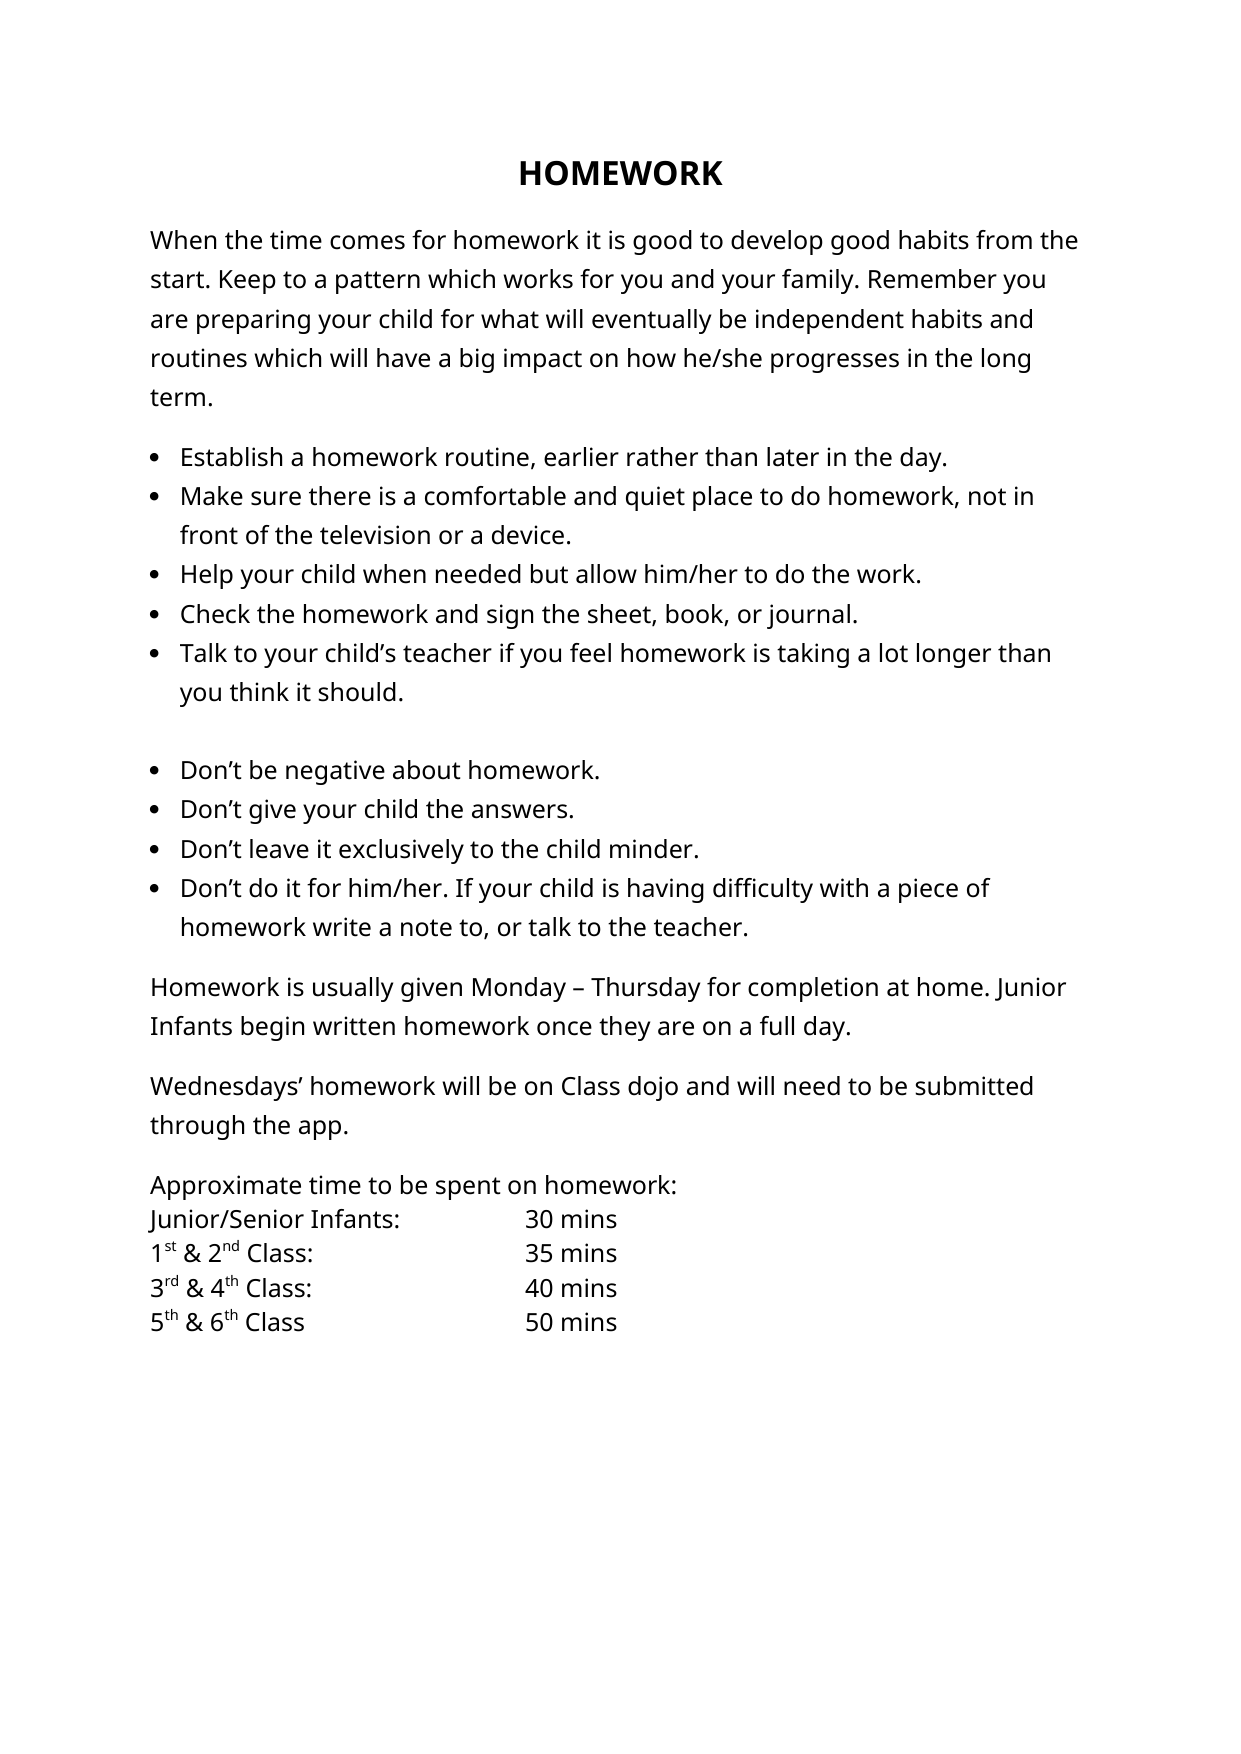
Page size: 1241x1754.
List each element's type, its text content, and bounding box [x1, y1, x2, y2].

list Check the homework and sign the sheet, book, or journal. [150, 596, 1090, 630]
text Wednesdays’ homework will be on Class dojo and will need to be submitted through the app. [150, 1069, 1090, 1142]
text HOMEWORK [150, 150, 1090, 195]
text 1st & 2nd Class: 35 mins [150, 1236, 1090, 1270]
text 3rd & 4th Class: 40 mins [150, 1270, 1090, 1304]
list Make sure there is a comfortable and quiet place to do homework, not in front of the television or a device. [150, 479, 1090, 552]
list Don’t leave it exclusively to the child minder. [150, 831, 1090, 865]
list Don’t do it for him/her. If your child is having difficulty with a piece of homework write a note to, or talk to the teacher. [150, 871, 1090, 944]
list Don’t give your child the answers. [150, 792, 1090, 826]
text Junior/Senior Infants: 30 mins [150, 1202, 1090, 1236]
list Talk to your child’s teacher if you feel homework is taking a lot longer than you think it should. [150, 636, 1090, 709]
text When the time comes for homework it is good to develop good habits from the start. Keep to a pattern which works for you and your family. Remember you are preparing your child for what will eventually be independent habits and routines which will have a big impact on how he/she progresses in the long term. [150, 223, 1090, 414]
list Establish a homework routine, earlier rather than later in the day. [150, 440, 1090, 474]
text Homework is usually given Monday – Thursday for completion at home. Junior Infants begin written homework once they are on a full day. [150, 970, 1090, 1043]
list Help your child when needed but allow him/her to do the work. [150, 557, 1090, 591]
text Approximate time to be spent on homework: [150, 1168, 1090, 1202]
text 5th & 6th Class 50 mins [150, 1304, 1090, 1338]
list Don’t be negative about homework. [150, 753, 1090, 787]
